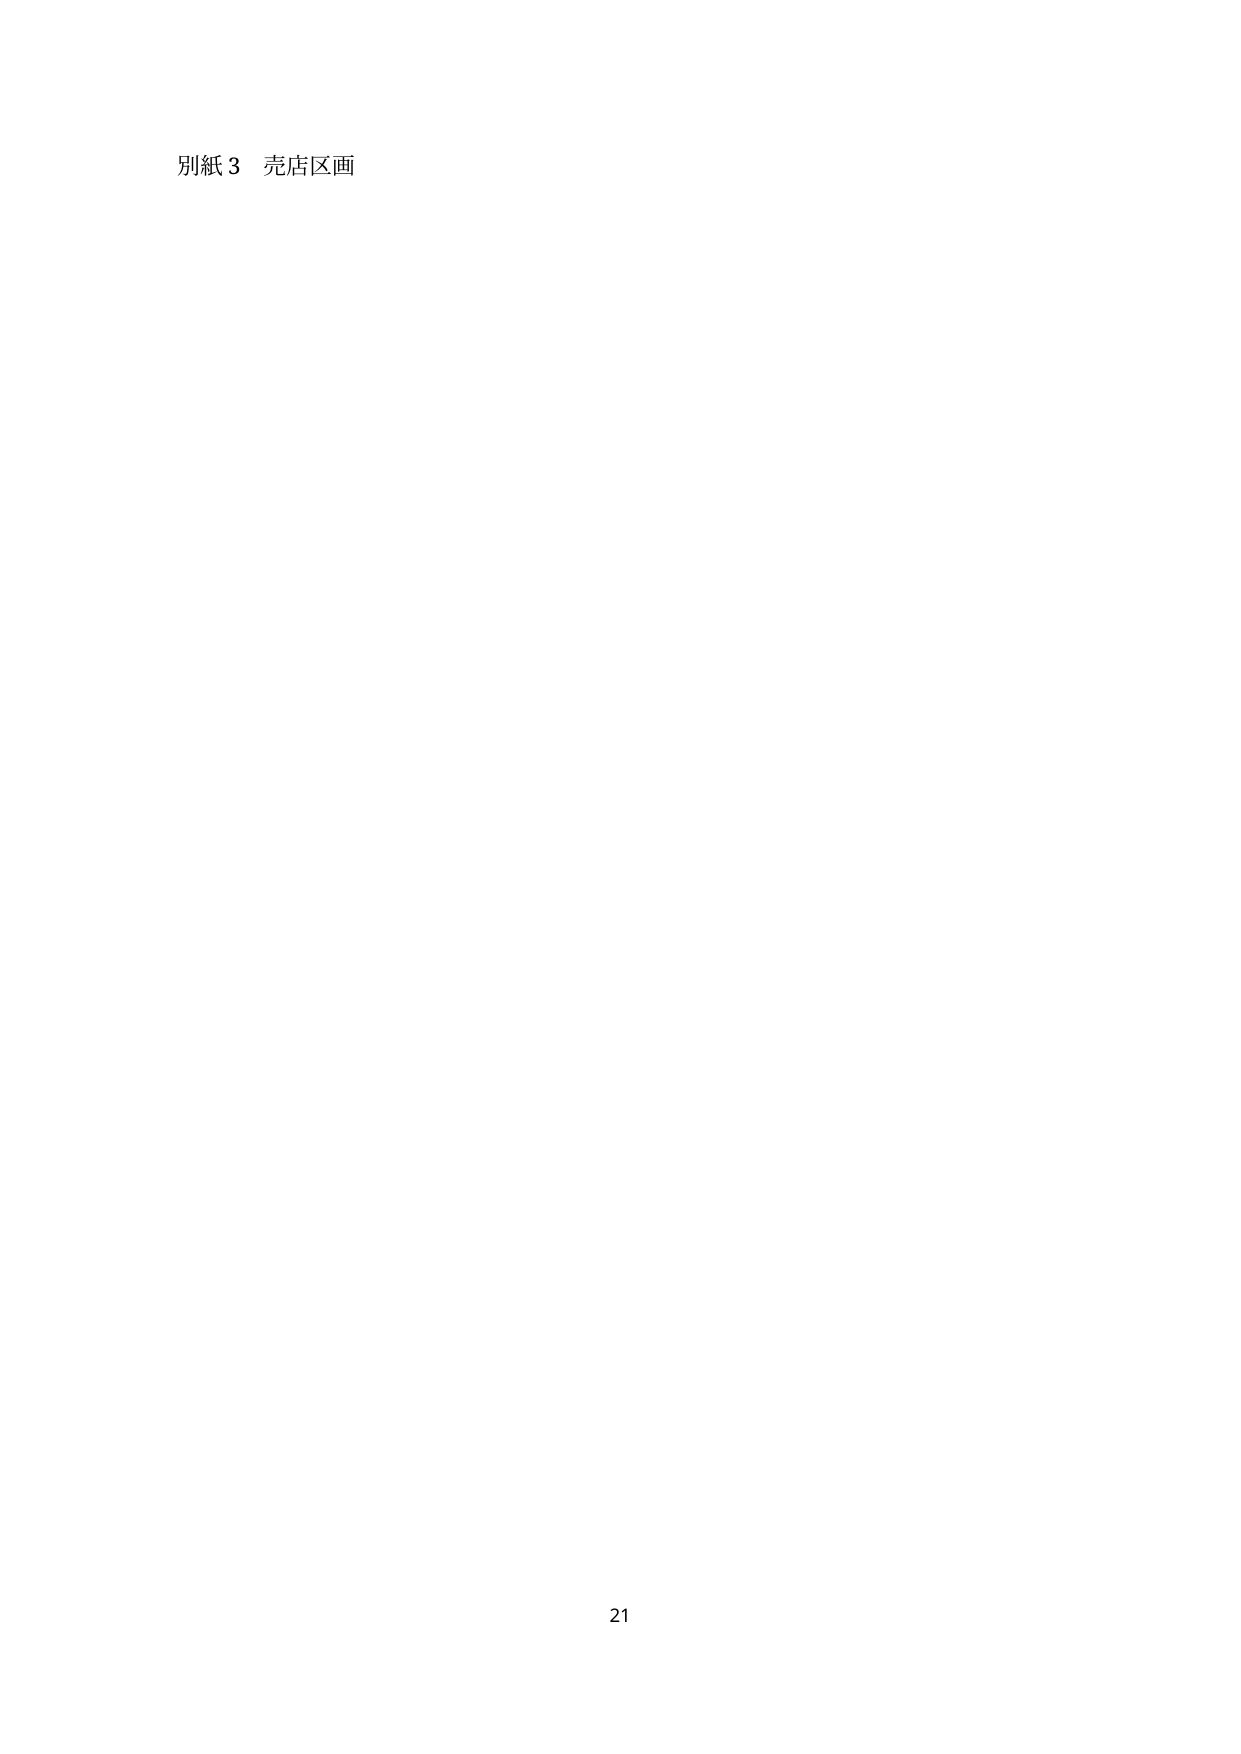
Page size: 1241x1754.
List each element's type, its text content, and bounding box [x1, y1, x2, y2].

text 別紙3 売店区画 [177, 148, 1063, 181]
